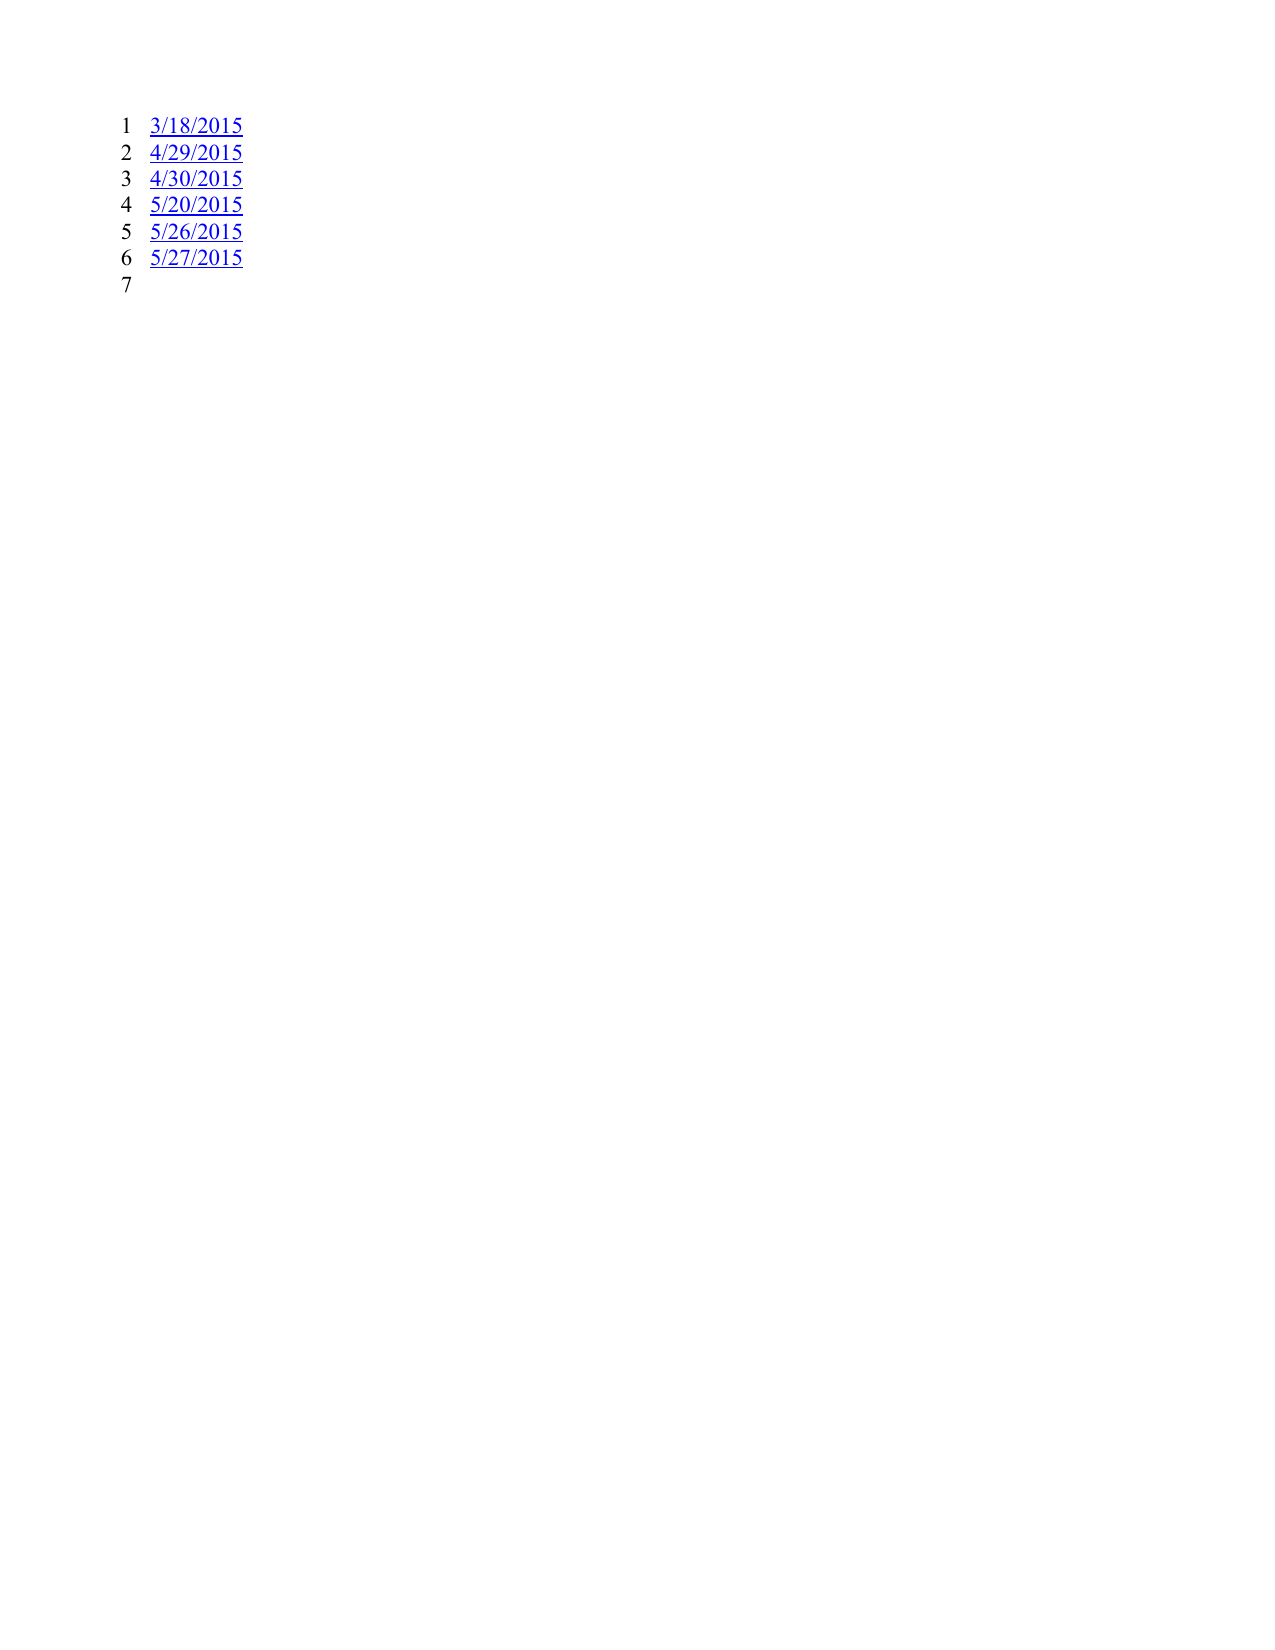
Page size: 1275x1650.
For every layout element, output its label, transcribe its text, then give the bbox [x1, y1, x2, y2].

text 5/20/2015 [150, 192, 1125, 218]
text 4/30/2015 [150, 165, 1125, 192]
text 4/29/2015 [150, 139, 1125, 165]
text 5/27/2015 [150, 244, 1125, 271]
text 3/18/2015 [150, 112, 1125, 139]
text 5/26/2015 [150, 218, 1125, 244]
